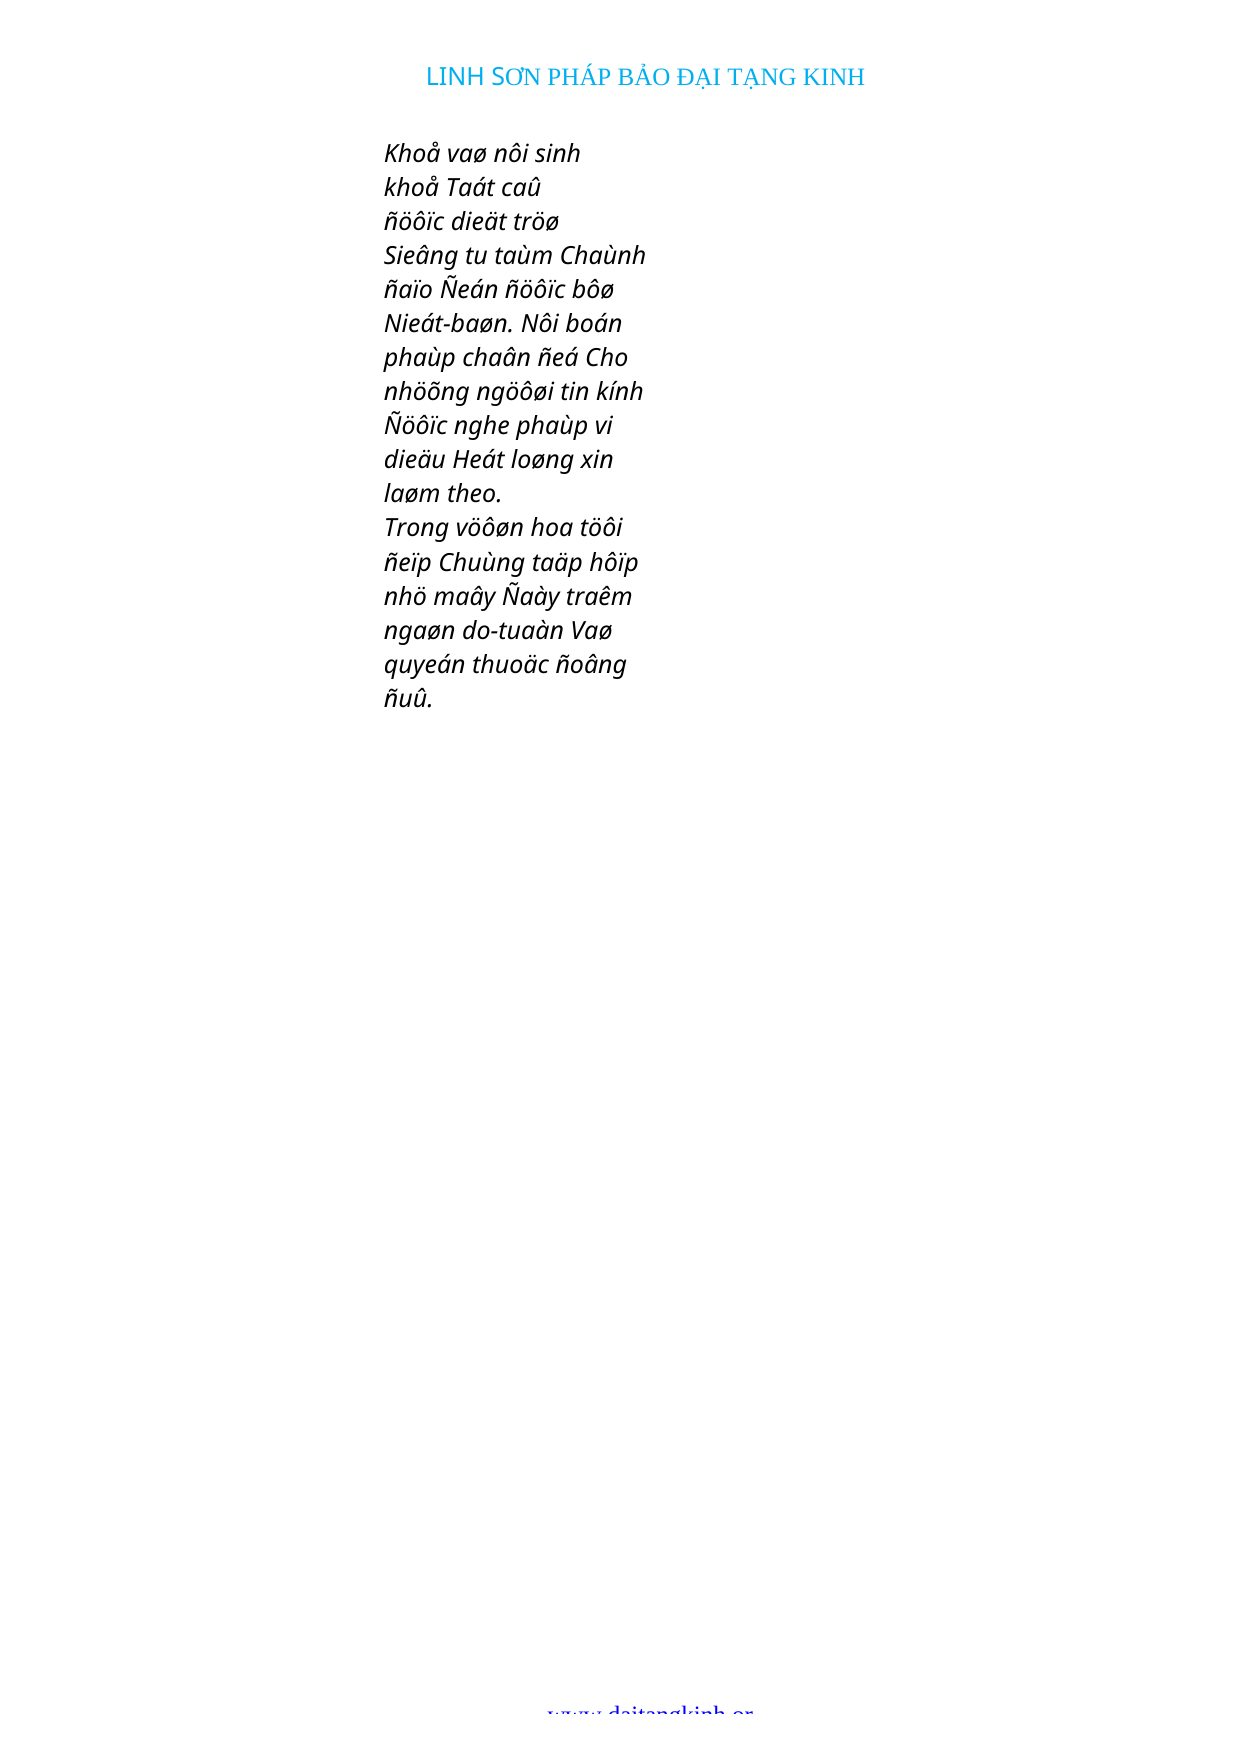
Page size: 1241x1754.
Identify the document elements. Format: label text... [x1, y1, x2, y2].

text Sieâng tu taùm Chaùnh ñaïo Ñeán ñöôïc bôø Nieát-baøn. Nôi boán phaùp chaân ñeá Cho nhöõng ngöôøi tin kính Ñöôïc nghe phaùp vi dieäu Heát loøng xin laøm theo. [384, 238, 649, 510]
text Trong vöôøn hoa töôi ñeïp Chuùng taäp hôïp nhö maây Ñaày traêm ngaøn do-tuaàn Vaø quyeán thuoäc ñoâng ñuû. [384, 510, 645, 714]
text Khoå vaø nôi sinh khoå Taát caû ñöôïc dieät tröø [384, 135, 594, 238]
